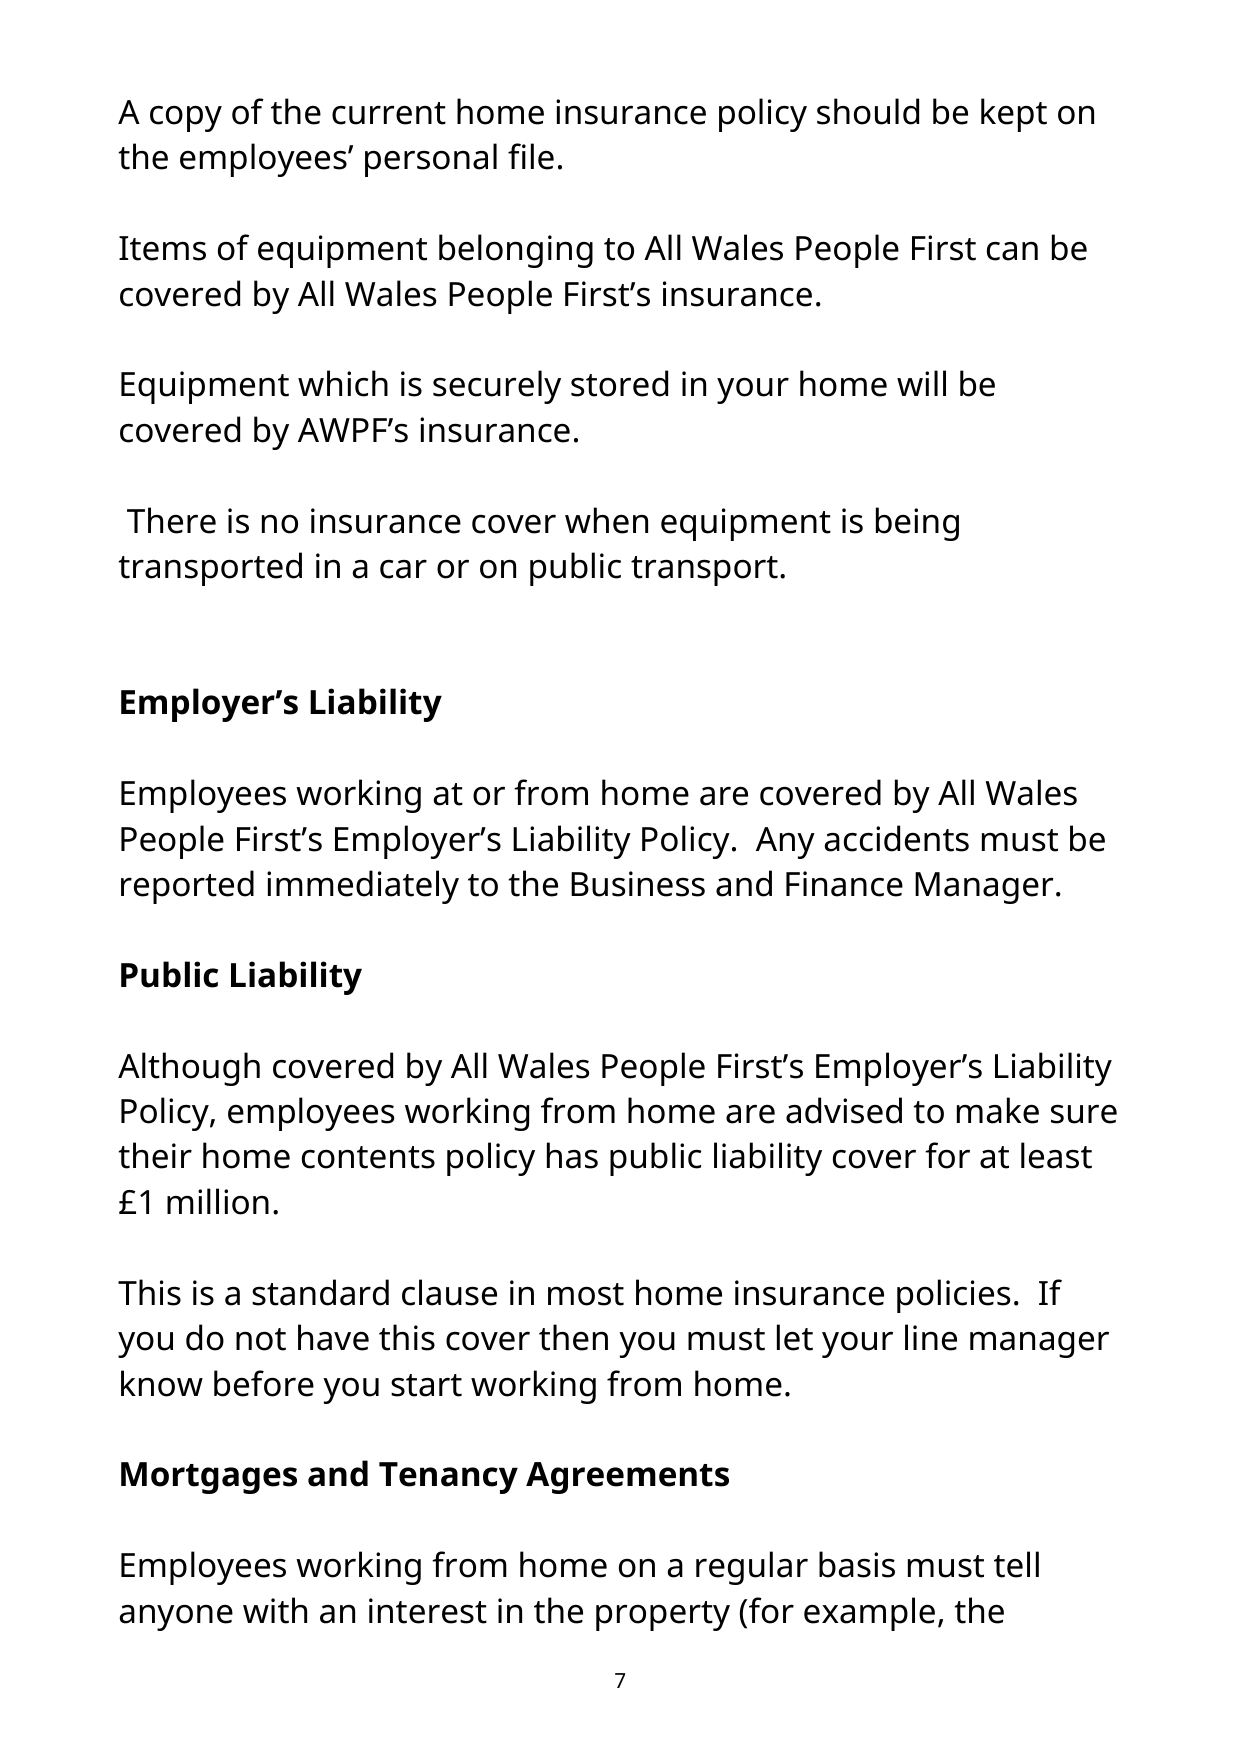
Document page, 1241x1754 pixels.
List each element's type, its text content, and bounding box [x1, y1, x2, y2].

text Items of equipment belonging to All Wales People First can be covered by All Wales People First’s insurance. [118, 225, 1122, 316]
text Equipment which is securely stored in your home will be covered by AWPF’s insurance. [118, 361, 1122, 452]
text There is no insurance cover when equipment is being transported in a car or on public transport. [118, 497, 1122, 588]
text A copy of the current home insurance policy should be kept on the employees’ personal file. [118, 89, 1122, 179]
text Employer’s Liability [118, 679, 1122, 724]
text This is a standard clause in most home insurance policies. If you do not have this cover then you must let your line manager know before you start working from home. [118, 1269, 1122, 1406]
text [118, 1542, 1122, 1633]
text Mortgages and Tenancy Agreements [118, 1451, 1122, 1497]
text Employees working at or from home are covered by All Wales People First’s Employer’s Liability Policy. Any accidents must be reported immediately to the Business and Finance Manager. [118, 770, 1122, 906]
text Although covered by All Wales People First’s Employer’s Liability Policy, employees working from home are advised to make sure their home contents policy has public liability cover for at least £1 million. [118, 1042, 1122, 1224]
text Public Liability [118, 952, 1122, 997]
